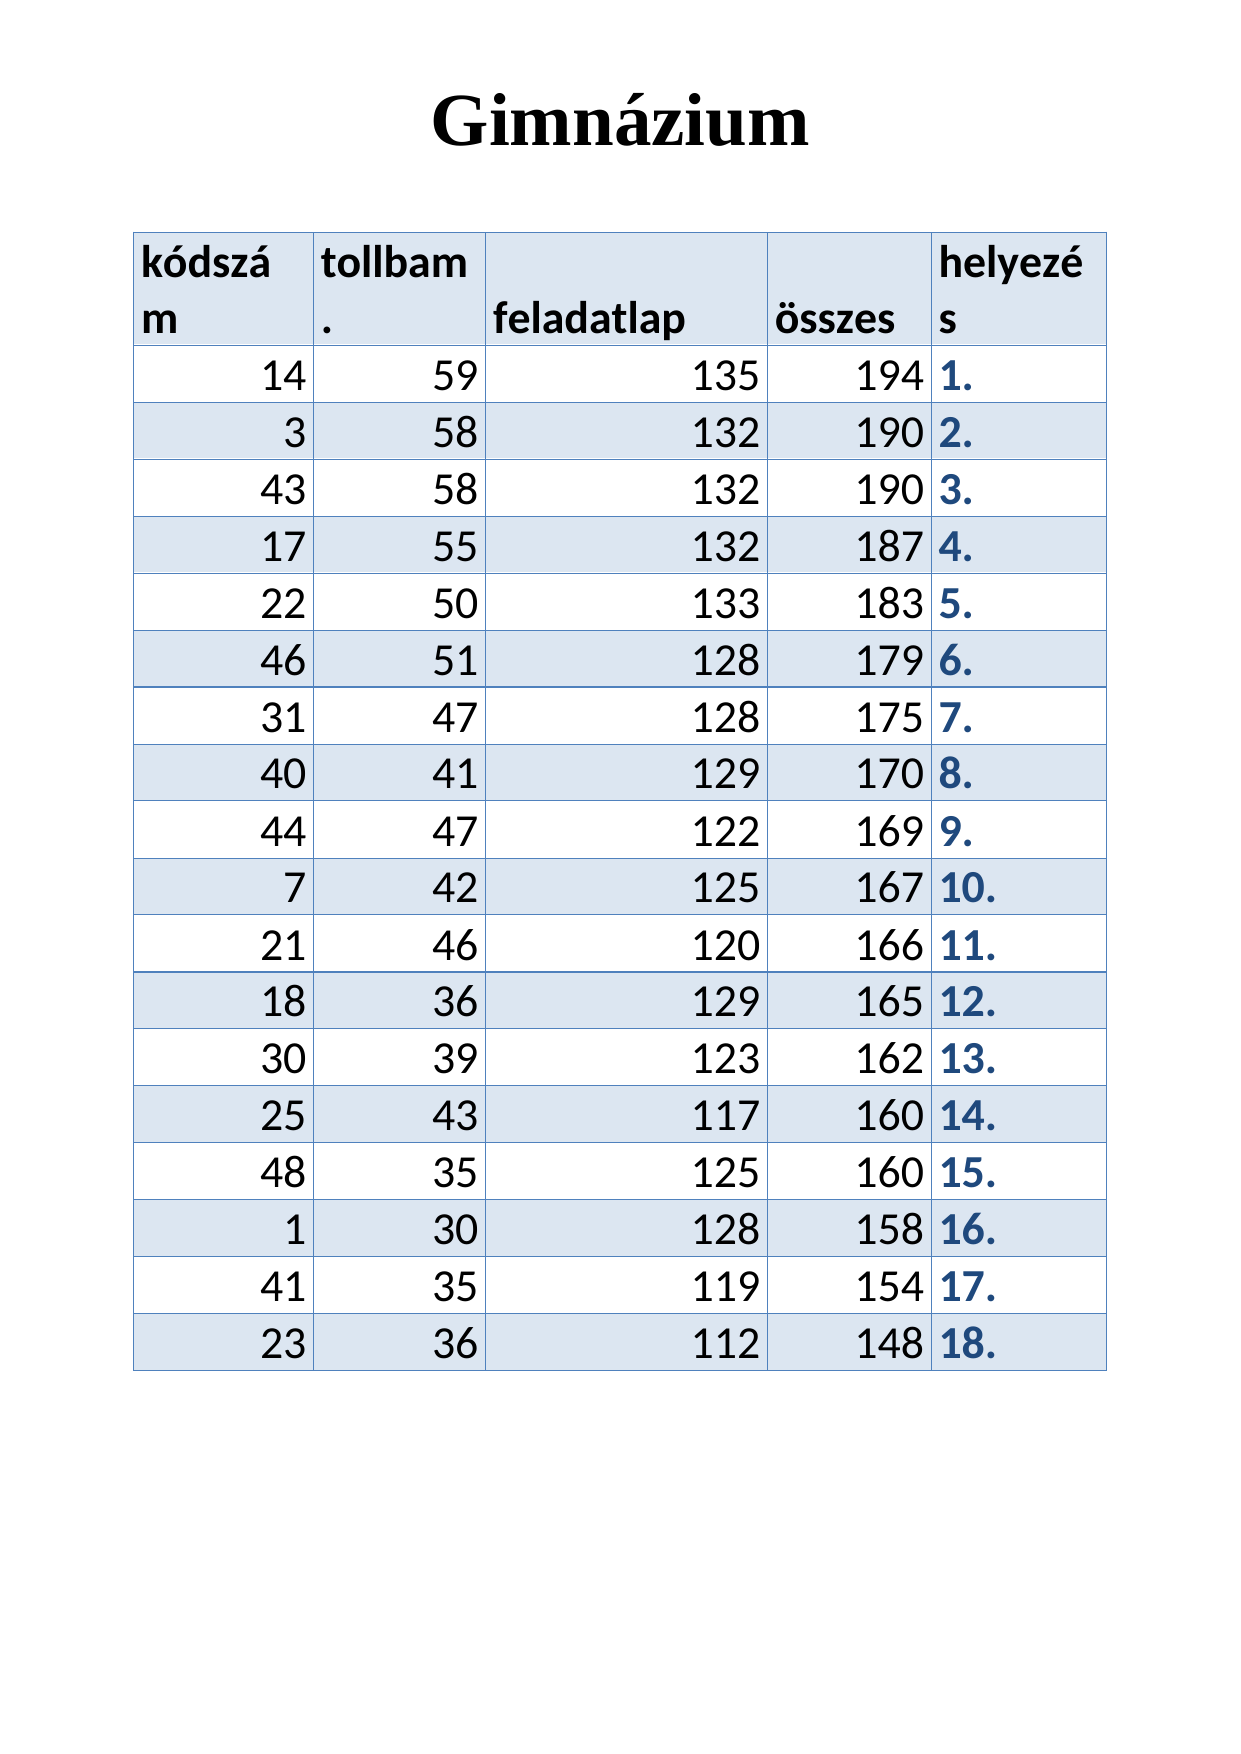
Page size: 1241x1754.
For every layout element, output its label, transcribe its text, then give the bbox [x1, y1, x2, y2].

table_cell 44 [134, 801, 313, 857]
table_cell 12. [932, 973, 1106, 1028]
table_cell 35 [314, 1143, 485, 1199]
table_cell 36 [314, 1314, 485, 1370]
table_cell 43 [314, 1086, 485, 1142]
table_cell 50 [314, 574, 485, 629]
table_cell 167 [768, 859, 931, 914]
table_cell 46 [134, 631, 313, 686]
table_cell 43 [134, 460, 313, 516]
table_cell 11. [932, 915, 1106, 971]
table_cell 51 [314, 631, 485, 686]
table_cell 30 [134, 1029, 313, 1085]
table_cell 18 [134, 973, 313, 1028]
table_cell 132 [486, 517, 767, 572]
table_cell 6. [932, 631, 1106, 686]
table_cell 47 [314, 801, 485, 857]
table_cell 190 [768, 460, 931, 516]
table_cell 132 [486, 460, 767, 516]
table_cell 4. [932, 517, 1106, 572]
table_cell 1 [134, 1200, 313, 1256]
table_cell 1. [932, 346, 1106, 402]
table_cell 160 [768, 1086, 931, 1142]
table_header helyezés [932, 233, 1106, 344]
table_cell 40 [134, 745, 313, 800]
table_cell 154 [768, 1257, 931, 1313]
table_cell 14 [134, 346, 313, 402]
table_cell 165 [768, 973, 931, 1028]
table_cell 55 [314, 517, 485, 572]
table_cell 22 [134, 574, 313, 629]
table_cell 36 [314, 973, 485, 1028]
table_cell 112 [486, 1314, 767, 1370]
table_cell 31 [134, 688, 313, 743]
table_cell 129 [486, 745, 767, 800]
table_cell 23 [134, 1314, 313, 1370]
table_header kódszám [134, 233, 313, 344]
table_cell 25 [134, 1086, 313, 1142]
table_cell 7. [932, 688, 1106, 743]
table_header feladatlap [486, 233, 767, 344]
table_cell 21 [134, 915, 313, 971]
table_cell 128 [486, 688, 767, 743]
table_cell 170 [768, 745, 931, 800]
table_cell 42 [314, 859, 485, 914]
table_cell 128 [486, 631, 767, 686]
table_header tollbam. [314, 233, 485, 344]
table_cell 3 [134, 403, 313, 458]
table_cell 14. [932, 1086, 1106, 1142]
table_cell 125 [486, 859, 767, 914]
table_cell 39 [314, 1029, 485, 1085]
table_cell 125 [486, 1143, 767, 1199]
table_cell 3. [932, 460, 1106, 516]
table_cell 148 [768, 1314, 931, 1370]
table_cell 162 [768, 1029, 931, 1085]
table_cell 132 [486, 403, 767, 458]
table_cell 41 [314, 745, 485, 800]
text Gimnázium [75, 75, 1165, 161]
table_cell 128 [486, 1200, 767, 1256]
table_cell 47 [314, 688, 485, 743]
table_cell 160 [768, 1143, 931, 1199]
table_cell 120 [486, 915, 767, 971]
table_cell 190 [768, 403, 931, 458]
table_cell 2. [932, 403, 1106, 458]
table_cell 13. [932, 1029, 1106, 1085]
table_cell 59 [314, 346, 485, 402]
table_cell 46 [314, 915, 485, 971]
table_cell 194 [768, 346, 931, 402]
table_cell 169 [768, 801, 931, 857]
table_cell 41 [134, 1257, 313, 1313]
table_cell 58 [314, 460, 485, 516]
table_cell 179 [768, 631, 931, 686]
table_cell 58 [314, 403, 485, 458]
table_cell 17. [932, 1257, 1106, 1313]
table_cell 30 [314, 1200, 485, 1256]
table_cell 117 [486, 1086, 767, 1142]
table_cell 10. [932, 859, 1106, 914]
table_cell 133 [486, 574, 767, 629]
table_cell 18. [932, 1314, 1106, 1370]
table_cell 35 [314, 1257, 485, 1313]
table_cell 7 [134, 859, 313, 914]
table_header összes [768, 233, 931, 344]
table_cell 9. [932, 801, 1106, 857]
table_cell 183 [768, 574, 931, 629]
table_cell 135 [486, 346, 767, 402]
table_cell 129 [486, 973, 767, 1028]
table_cell 8. [932, 745, 1106, 800]
table_cell 48 [134, 1143, 313, 1199]
table_cell 158 [768, 1200, 931, 1256]
table_cell 175 [768, 688, 931, 743]
table_cell 5. [932, 574, 1106, 629]
table_cell 16. [932, 1200, 1106, 1256]
table_cell 119 [486, 1257, 767, 1313]
table_cell 166 [768, 915, 931, 971]
table_cell 15. [932, 1143, 1106, 1199]
table_cell 122 [486, 801, 767, 857]
table_cell 17 [134, 517, 313, 572]
table_cell 123 [486, 1029, 767, 1085]
table_cell 187 [768, 517, 931, 572]
